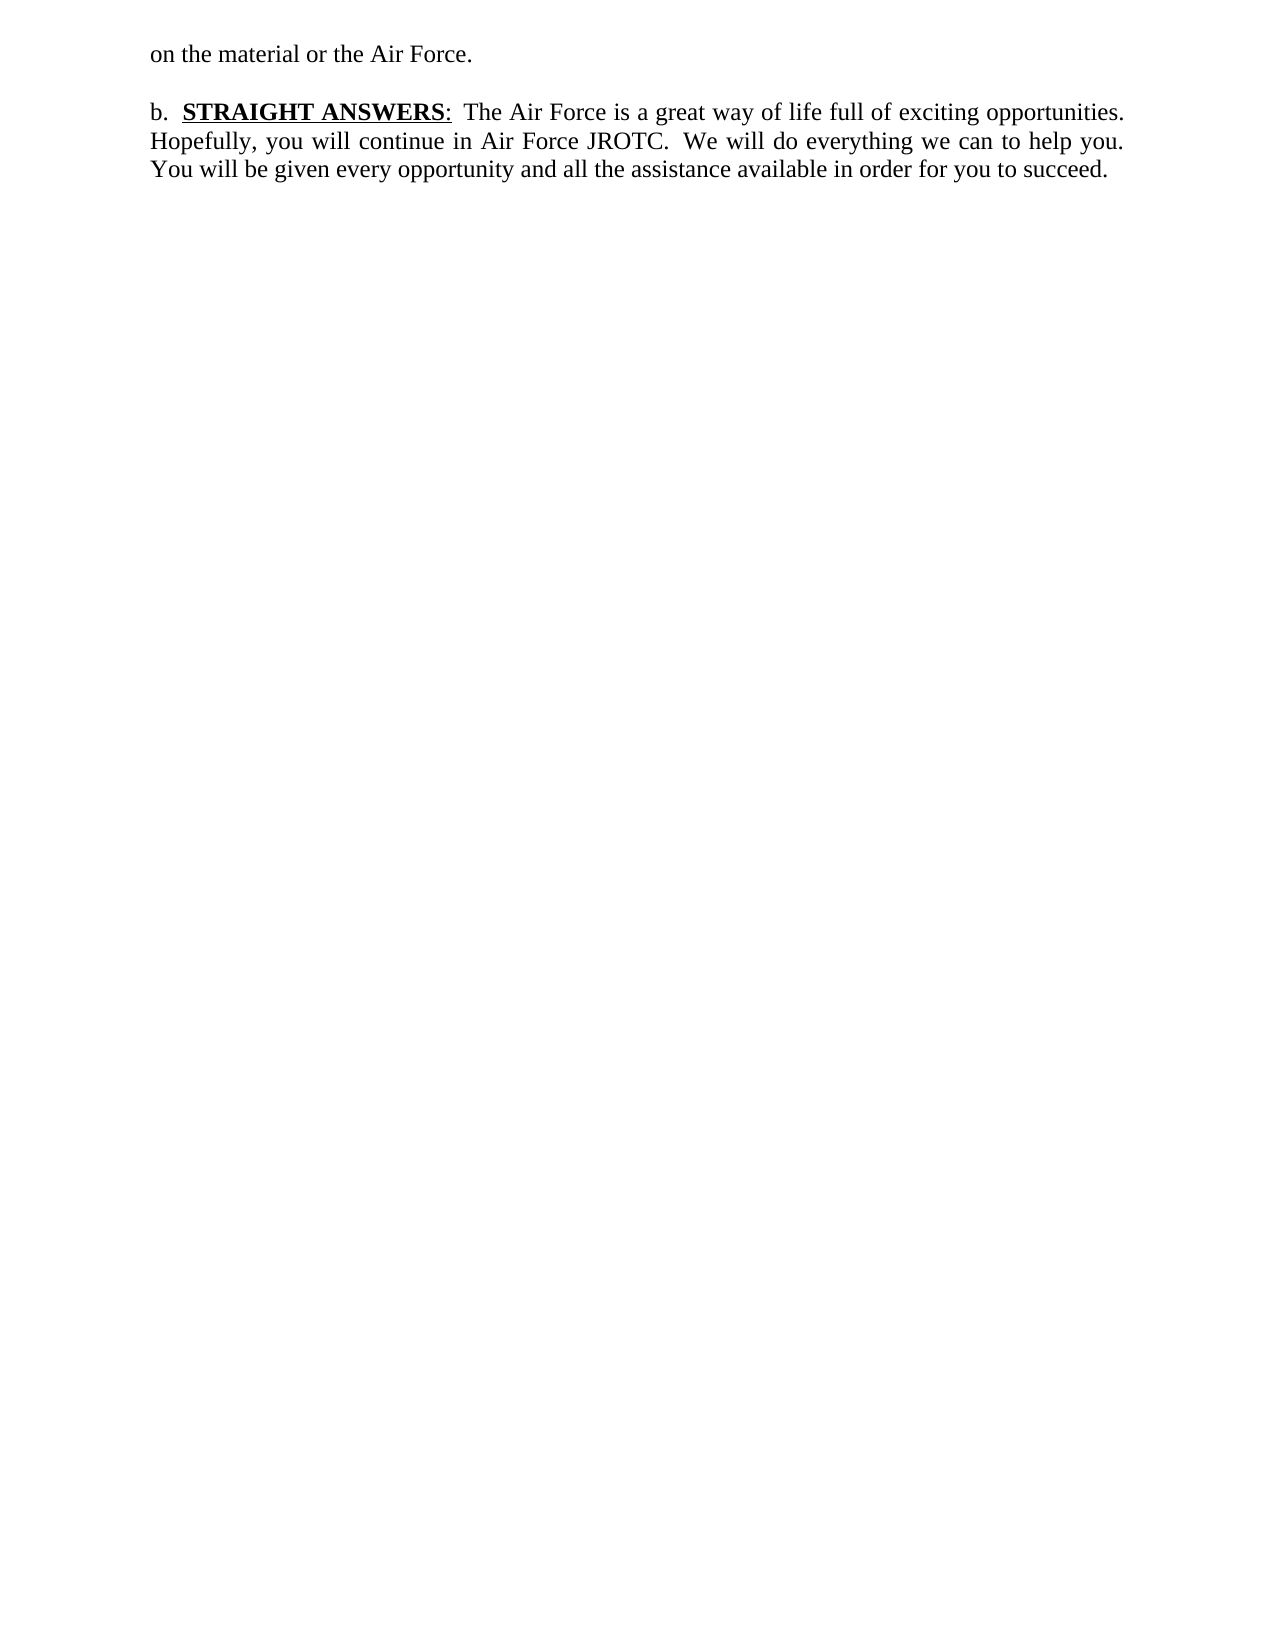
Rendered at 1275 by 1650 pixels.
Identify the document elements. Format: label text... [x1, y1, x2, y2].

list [150, 39, 1124, 68]
list STRAIGHT ANSWERS: The Air Force is a great way of life full of exciting opportunities. Hopefully, you will continue in Air Force JROTC. We will do everything we can to help you. You will be given every opportunity and all the assistance available in order for you to succeed. [150, 97, 1125, 183]
